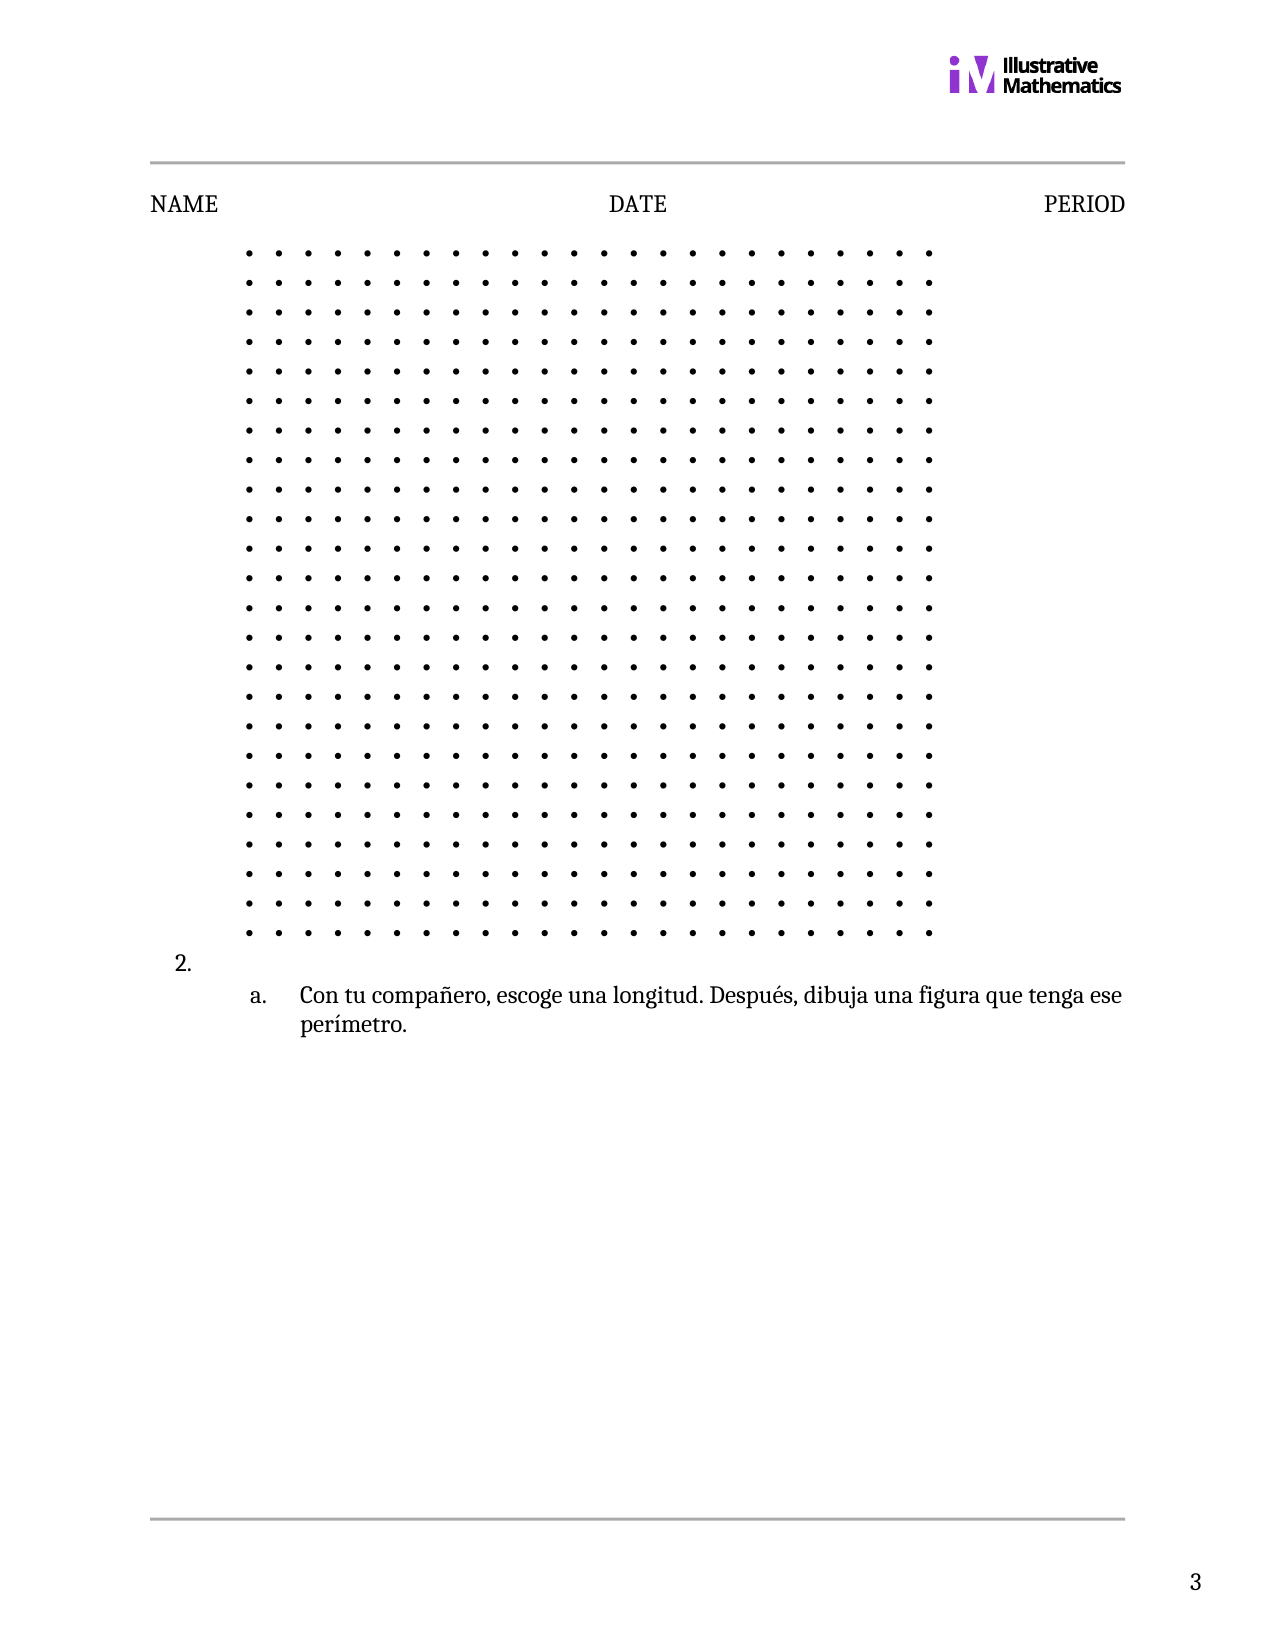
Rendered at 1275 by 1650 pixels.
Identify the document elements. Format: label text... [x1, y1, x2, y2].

picture [949, 55, 1121, 93]
list Con tu compañero, escoge una longitud. Después, dibuja una figura que tenga ese perímetro. [250, 981, 1125, 1038]
picture [243, 247, 935, 939]
